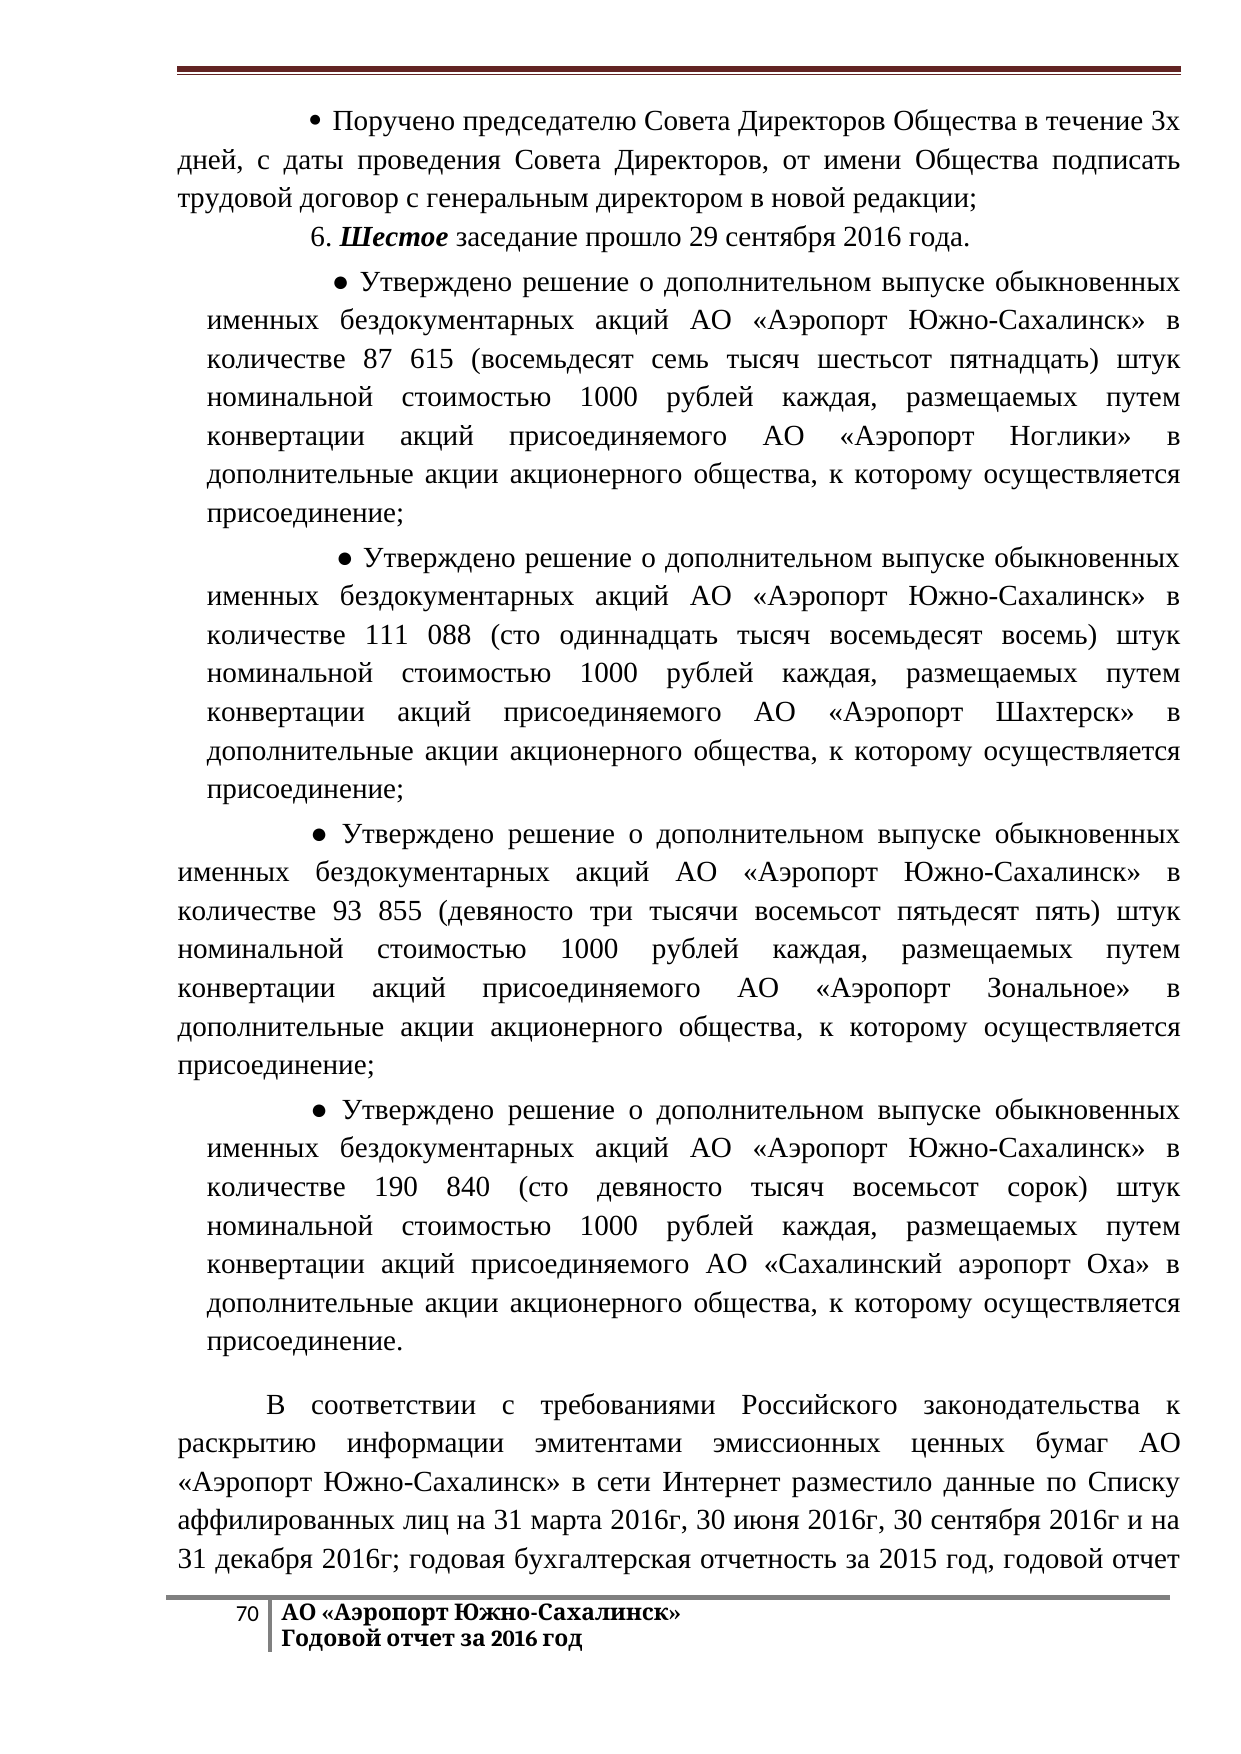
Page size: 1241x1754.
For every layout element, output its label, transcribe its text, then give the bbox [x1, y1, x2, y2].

text ● Утверждено решение о дополнительном выпуске обыкновенных именных бездокументарных акций АО «Аэропорт Южно-Сахалинск» в количестве 111 088 (сто одиннадцать тысяч восемьдесят восемь) штук номинальной стоимостью 1000 рублей каждая, размещаемых путем конвертации акций присоединяемого АО «Аэропорт Шахтерск» в дополнительные акции акционерного общества, к которому осуществляется присоединение; [207, 540, 1181, 805]
text ● Утверждено решение о дополнительном выпуске обыкновенных именных бездокументарных акций АО «Аэропорт Южно-Сахалинск» в количестве 87 615 (восемьдесят семь тысяч шестьсот пятнадцать) штук номинальной стоимостью 1000 рублей каждая, размещаемых путем конвертации акций присоединяемого АО «Аэропорт Ноглики» в дополнительные акции акционерного общества, к которому осуществляется присоединение; [207, 264, 1181, 529]
text ● Утверждено решение о дополнительном выпуске обыкновенных именных бездокументарных акций АО «Аэропорт Южно-Сахалинск» в количестве 190 840 (сто девяносто тысяч восемьсот сорок) штук номинальной стоимостью 1000 рублей каждая, размещаемых путем конвертации акций присоединяемого АО «Сахалинский аэропорт Оха» в дополнительные акции акционерного общества, к которому осуществляется присоединение. [207, 1092, 1181, 1357]
list 6. Шестое заседание прошло 29 сентября 2016 года. [310, 219, 1181, 253]
text ● Утверждено решение о дополнительном выпуске обыкновенных именных бездокументарных акций АО «Аэропорт Южно-Сахалинск» в количестве 93 855 (девяносто три тысячи восемьсот пятьдесят пять) штук номинальной стоимостью 1000 рублей каждая, размещаемых путем конвертации акций присоединяемого АО «Аэропорт Зональное» в дополнительные акции акционерного общества, к которому осуществляется присоединение; [177, 816, 1181, 1081]
list Поручено председателю Совета Директоров Общества в течение 3х дней, с даты проведения Совета Директоров, от имени Общества подписать трудовой договор с генеральным директором в новой редакции; [177, 103, 1181, 214]
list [177, 1387, 1181, 1574]
